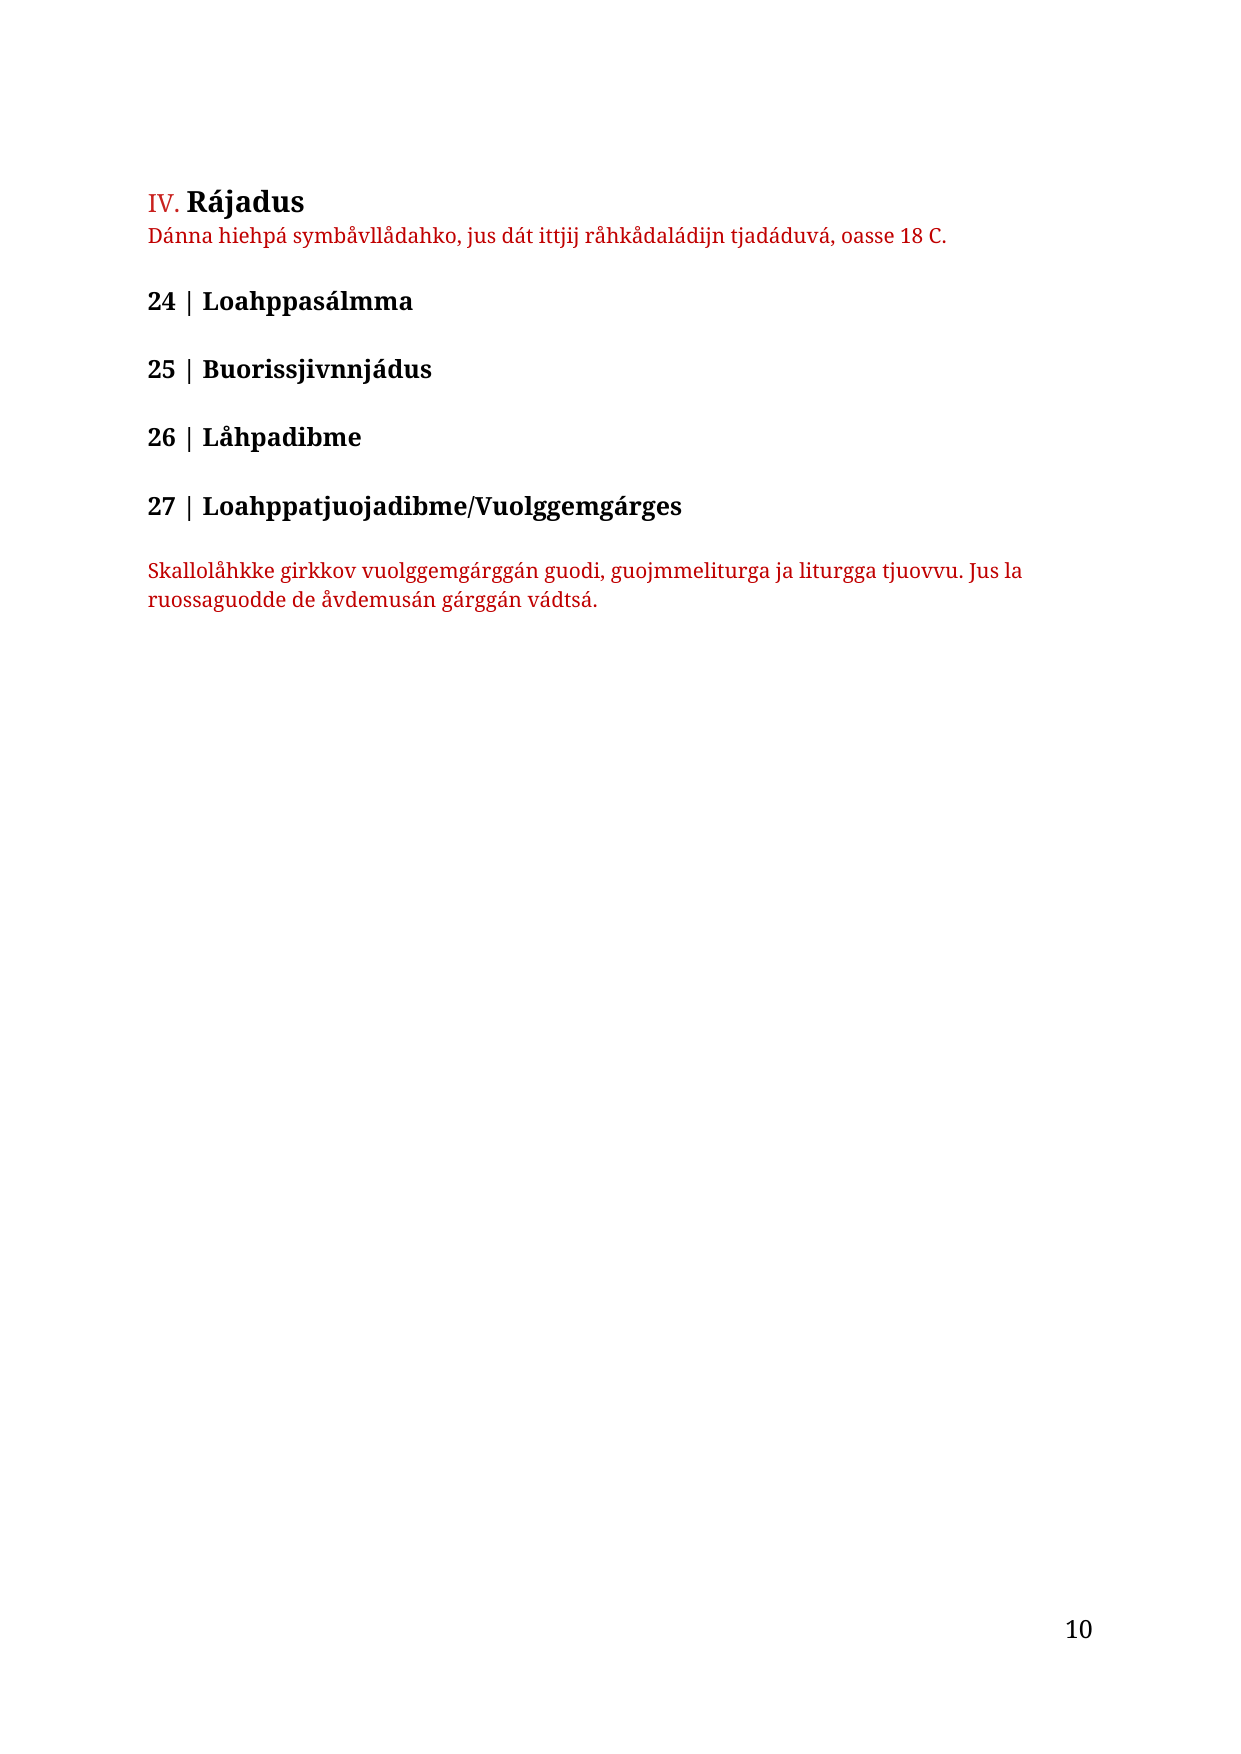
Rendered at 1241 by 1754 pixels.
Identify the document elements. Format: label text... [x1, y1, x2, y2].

text 26 | Låhpadibme [148, 420, 1093, 454]
text Skallolåhkke girkkov vuolggemgárggán guodi, guojmmeliturga ja liturgga tjuovvu. Jus la ruossaguodde de åvdemusán gárggán vádtsá. [148, 556, 1093, 613]
text Dánna hiehpá symbåvllådahko, jus dát ittjij råhkådaládijn tjadáduvá, oasse 18 C. [148, 221, 1093, 250]
text 24 | Loahppasálmma [148, 284, 1093, 318]
text 27 | Loahppatjuojadibme/Vuolggemgárges [148, 488, 1093, 522]
text IV. Rájadus [148, 182, 1093, 221]
text 25 | Buorissjivnnjádus [148, 352, 1093, 386]
